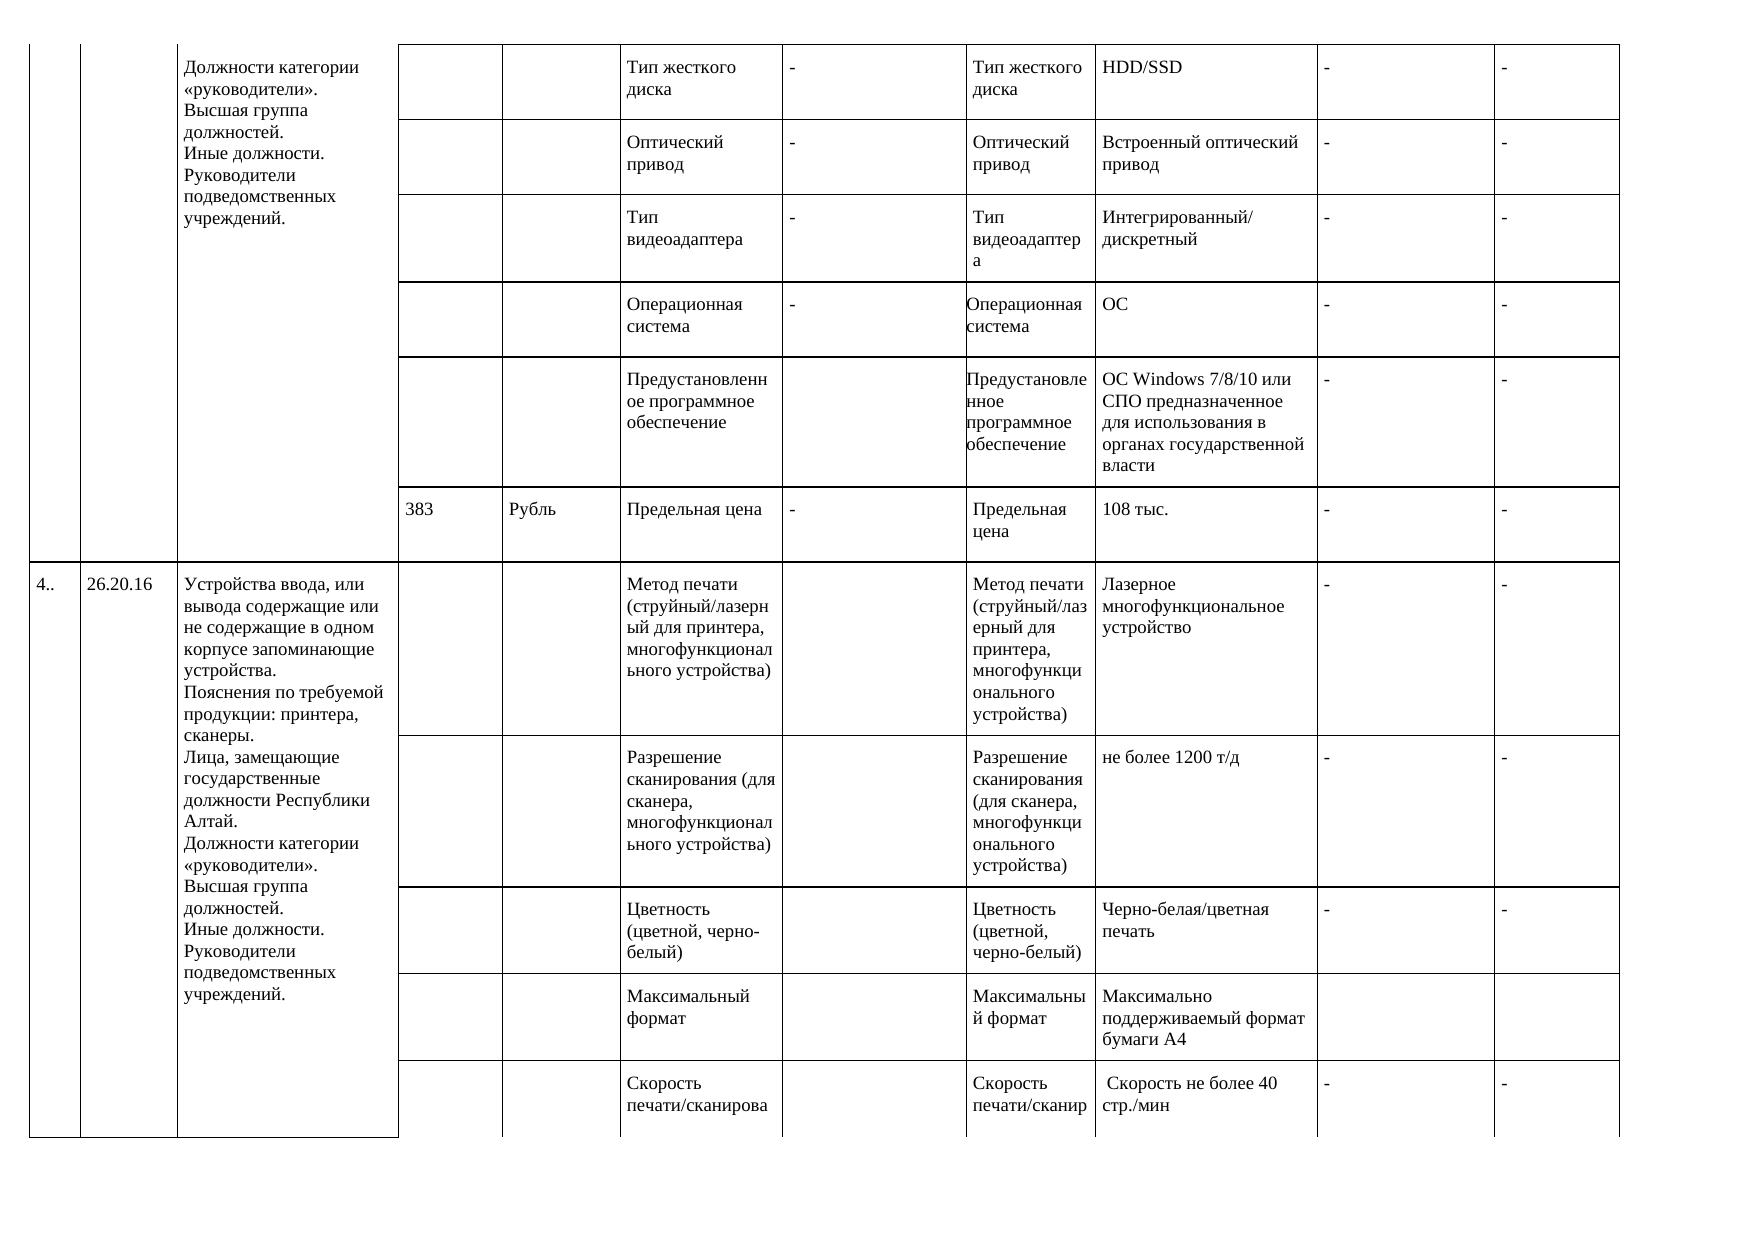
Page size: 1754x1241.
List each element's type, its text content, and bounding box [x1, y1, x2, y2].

table_cell - [1495, 195, 1619, 281]
table_cell [503, 974, 620, 1060]
table_cell 108 тыс. [1096, 488, 1317, 561]
table_cell [783, 563, 966, 735]
table_cell - [783, 488, 966, 561]
table_cell 26.20.16 [81, 563, 177, 1137]
table_cell [503, 45, 620, 119]
table_cell [399, 1061, 502, 1137]
table_cell [783, 888, 966, 973]
table_cell [399, 283, 502, 356]
table_cell Лазерное многофункциональное устройство [1096, 563, 1317, 735]
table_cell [621, 1061, 782, 1137]
table_cell Устройства ввода, или вывода содержащие или не содержащие в одном корпусе запоминающие устройства. Пояснения по требуемой продукции: принтера, сканеры. Лица, замещающие государственные должности Республики Алтай. Должности категории «руководители». Высшая группа должностей. Иные должности. Руководители подведомственных учреждений. [178, 563, 398, 1137]
table_cell - [1318, 283, 1494, 356]
table_cell - [1495, 888, 1619, 973]
table_cell [1318, 974, 1494, 1060]
table_cell [399, 358, 502, 486]
table_cell [399, 120, 502, 194]
table_cell - [783, 195, 966, 281]
table_cell Тип жесткого диска [967, 45, 1095, 119]
table_cell [399, 736, 502, 886]
table_cell Рубль [503, 488, 620, 561]
table_cell Предустановленное программное обеспечение [967, 358, 1095, 486]
table_cell - [1318, 563, 1494, 735]
table_cell Метод печати (струйный/лазерный для принтера, многофункционального устройства) [621, 563, 782, 735]
table_cell 383 [399, 488, 502, 561]
table_cell Разрешение сканирования (для сканера, многофункционального устройства) [621, 736, 782, 886]
table_cell Оптический привод [621, 120, 782, 194]
table_cell Черно-белая/цветная печать [1096, 888, 1317, 973]
table_cell Тип видеоадаптера [967, 195, 1095, 281]
table_cell Встроенный оптический привод [1096, 120, 1317, 194]
table_cell - [1318, 195, 1494, 281]
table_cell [1096, 1061, 1317, 1137]
table_cell - [783, 283, 966, 356]
table_cell Предельная цена [967, 488, 1095, 561]
table_cell - [1495, 736, 1619, 886]
table_cell - [1318, 488, 1494, 561]
table_cell - [1495, 358, 1619, 486]
table_cell Разрешение сканирования (для сканера, многофункционального устройства) [967, 736, 1095, 886]
table_cell Цветность (цветной, черно-белый) [621, 888, 782, 973]
table_cell Оптический привод [967, 120, 1095, 194]
table_cell [399, 45, 502, 119]
table_cell - [783, 120, 966, 194]
table_cell [503, 358, 620, 486]
table_cell [783, 736, 966, 886]
table_cell - [1495, 488, 1619, 561]
table_cell 4.. [30, 563, 80, 1137]
table_cell - [1318, 888, 1494, 973]
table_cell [967, 1061, 1095, 1137]
table_cell [503, 120, 620, 194]
table_cell - [1495, 1061, 1619, 1137]
table_cell Максимально поддерживаемый формат бумаги А4 [1096, 974, 1317, 1060]
table_cell - [1495, 120, 1619, 194]
table_cell Интегрированный/дискретный [1096, 195, 1317, 281]
table_cell HDD/SSD [1096, 45, 1317, 119]
table_cell [399, 974, 502, 1060]
table_cell [783, 1061, 966, 1137]
table_cell не более 1200 т/д [1096, 736, 1317, 886]
table_cell [1495, 974, 1619, 1060]
table_cell - [1318, 1061, 1494, 1137]
table_cell - [1495, 45, 1619, 119]
table_cell [399, 888, 502, 973]
table_cell Операционная система [621, 283, 782, 356]
table_cell Метод печати (струйный/лазерный для принтера, многофункционального устройства) [967, 563, 1095, 735]
table_cell Максимальный формат [621, 974, 782, 1060]
table_cell - [1318, 358, 1494, 486]
table_cell [503, 195, 620, 281]
table_cell Операционная система [967, 283, 1095, 356]
table_cell ОС Windows 7/8/10 или СПО предназначенное для использования в органах государственной власти [1096, 358, 1317, 486]
table_cell [503, 1061, 620, 1137]
table_cell Тип видеоадаптера [621, 195, 782, 281]
table_cell [503, 736, 620, 886]
table_cell [503, 888, 620, 973]
table_cell - [783, 45, 966, 119]
table_cell Цветность (цветной, черно-белый) [967, 888, 1095, 973]
table_cell [783, 358, 966, 486]
table_cell Предельная цена [621, 488, 782, 561]
table_cell - [1318, 120, 1494, 194]
table_cell - [1318, 736, 1494, 886]
table_cell [503, 283, 620, 356]
table_cell - [1495, 563, 1619, 735]
table_cell Тип жесткого диска [621, 45, 782, 119]
table_cell [783, 974, 966, 1060]
table_cell ОС [1096, 283, 1317, 356]
table_cell Предустановленное программное обеспечение [621, 358, 782, 486]
table_cell Максимальный формат [967, 974, 1095, 1060]
table_cell [399, 563, 502, 735]
table_cell - [1495, 283, 1619, 356]
table_cell [503, 563, 620, 735]
table_cell - [1318, 45, 1494, 119]
table_cell [399, 195, 502, 281]
